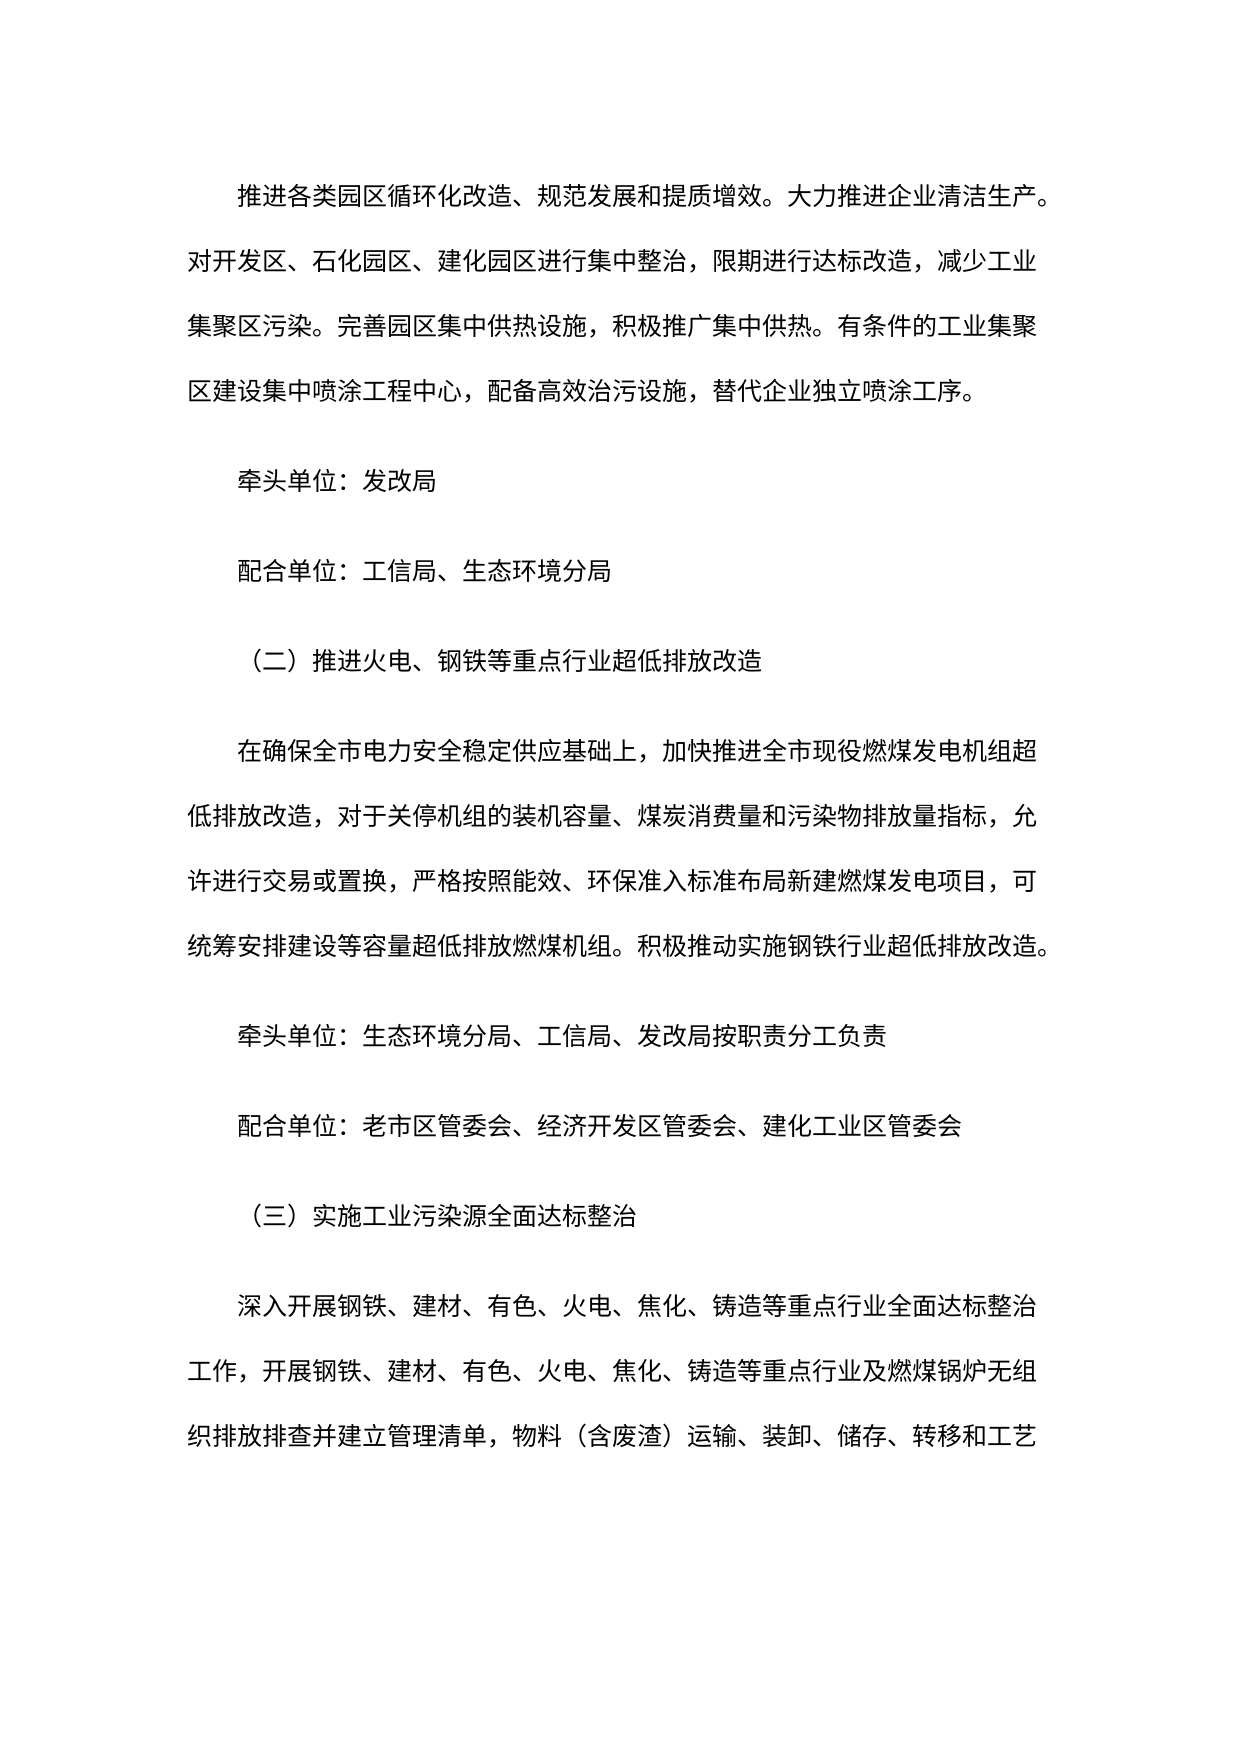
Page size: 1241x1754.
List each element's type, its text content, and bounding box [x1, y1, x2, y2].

text 推进各类园区循环化改造、规范发展和提质增效。大力推进企业清洁生产。对开发区、石化园区、建化园区进行集中整治，限期进行达标改造，减少工业集聚区污染。完善园区集中供热设施，积极推广集中供热。有条件的工业集聚区建设集中喷涂工程中心，配备高效治污设施，替代企业独立喷涂工序。 [187, 162, 1053, 422]
text 配合单位：工信局、生态环境分局 [187, 537, 1053, 602]
text 牵头单位：生态环境分局、工信局、发改局按职责分工负责 [187, 1002, 1053, 1067]
text 牵头单位：发改局 [187, 447, 1053, 512]
text 在确保全市电力安全稳定供应基础上，加快推进全市现役燃煤发电机组超低排放改造，对于关停机组的装机容量、煤炭消费量和污染物排放量指标，允许进行交易或置换，严格按照能效、环保准入标准布局新建燃煤发电项目，可统筹安排建设等容量超低排放燃煤机组。积极推动实施钢铁行业超低排放改造。 [187, 717, 1053, 977]
text （二）推进火电、钢铁等重点行业超低排放改造 [187, 627, 1053, 692]
text （三）实施工业污染源全面达标整治 [187, 1182, 1053, 1247]
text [187, 1272, 1053, 1467]
text 配合单位：老市区管委会、经济开发区管委会、建化工业区管委会 [187, 1092, 1053, 1157]
